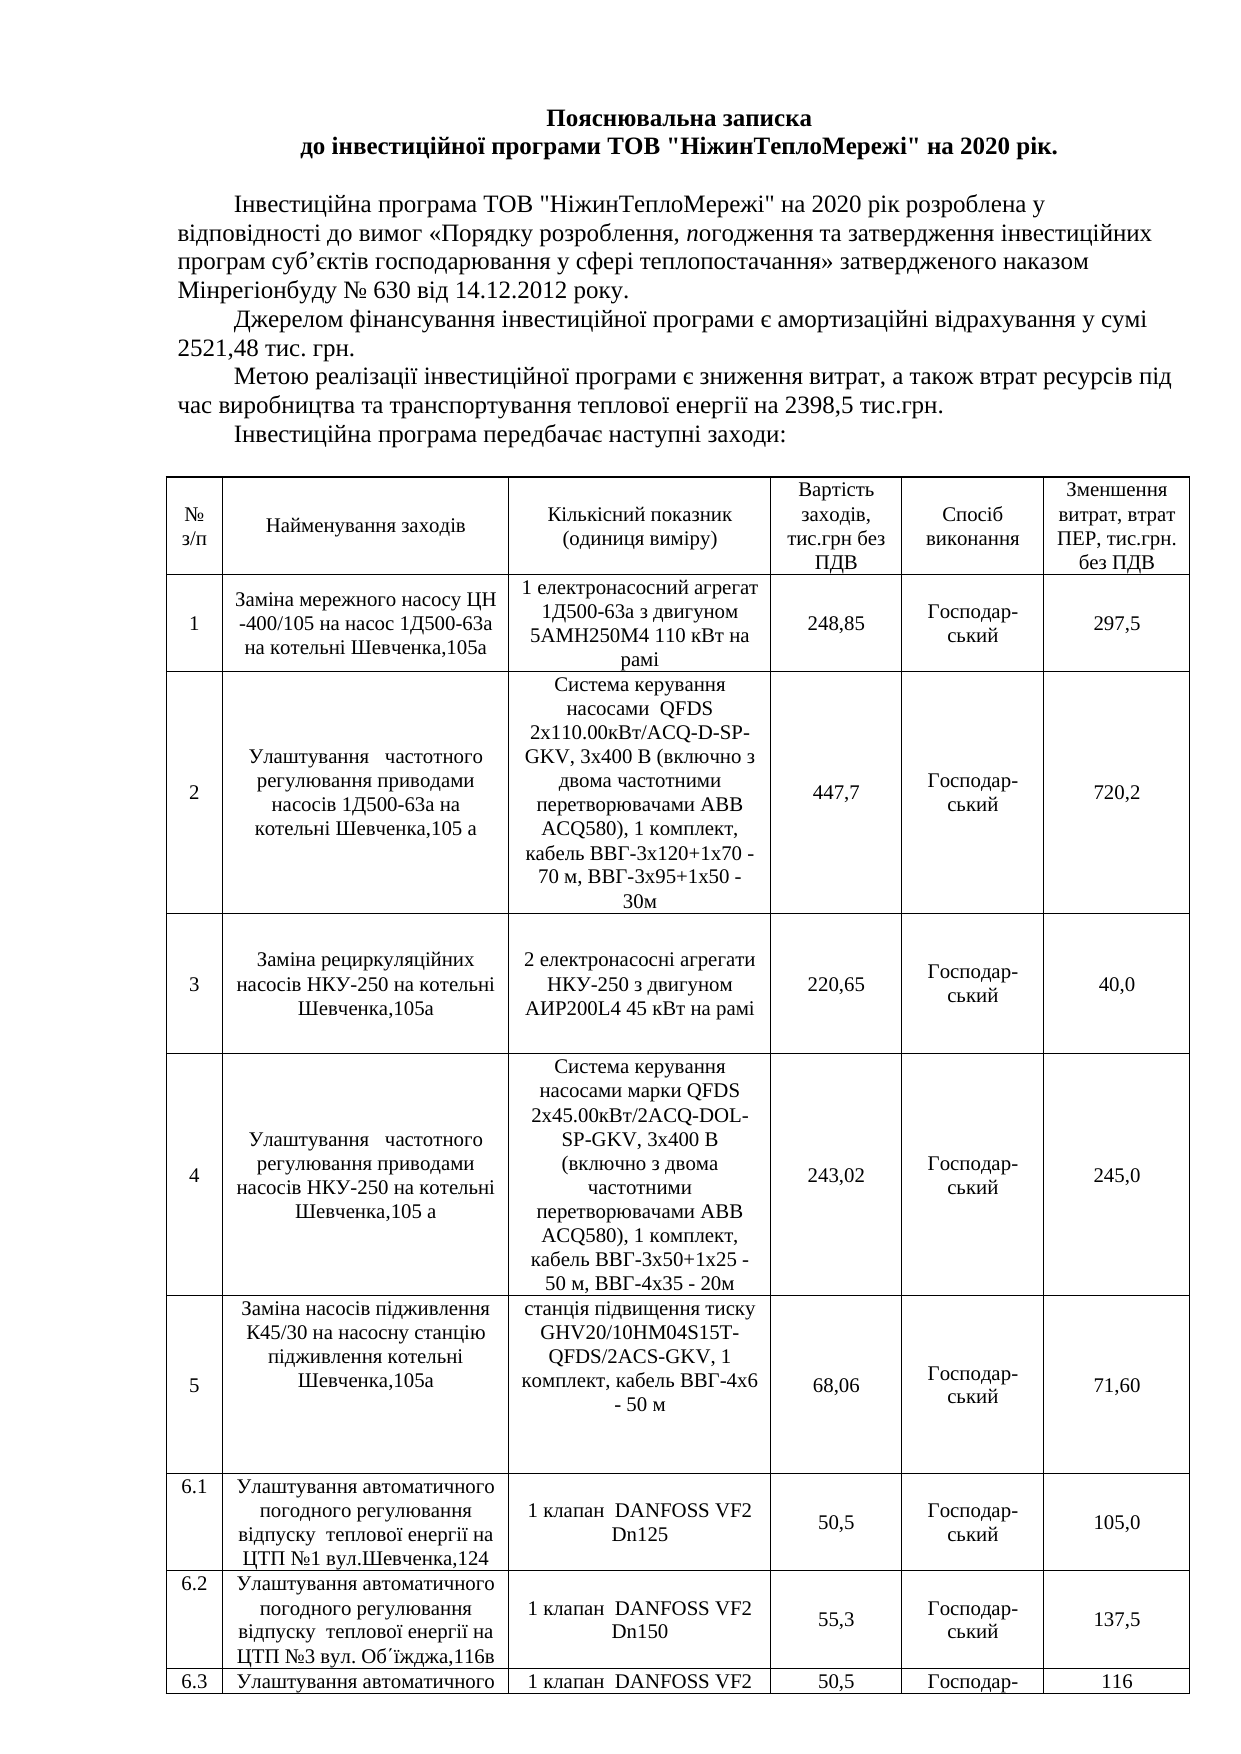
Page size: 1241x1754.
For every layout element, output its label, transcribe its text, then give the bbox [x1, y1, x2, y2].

table_cell 2 [167, 672, 222, 913]
table_cell Заміна мережного насосу ЦН -400/105 на насос 1Д500-63а на котельні Шевченка,105а [223, 575, 508, 671]
table_cell 6.3 [167, 1669, 222, 1693]
table_cell 1 електронасосний агрегат 1Д500-63а з двигуном 5АМН250М4 110 кВт на рамі [509, 575, 770, 671]
table_header Спосіб виконання [902, 478, 1043, 574]
table_cell 447,7 [771, 672, 901, 913]
text Джерелом фінансування інвестиційної програми є амортизаційні відрахування у сумі 2521,48 тис. грн. [177, 304, 1181, 361]
text до інвестиційної програми ТОВ "НіжинТеплоМережі" на 2020 рік. [177, 131, 1181, 160]
text Пояснювальна записка [177, 103, 1181, 131]
table_cell 4 [167, 1054, 222, 1295]
table_cell 5 [167, 1296, 222, 1473]
table_header Вартість заходів, тис.грн без ПДВ [771, 478, 901, 574]
table_cell 68,06 [771, 1296, 901, 1473]
table_cell 6.2 [167, 1571, 222, 1668]
table_cell 105,0 [1044, 1474, 1189, 1570]
table_header № з/п [167, 478, 222, 574]
table_cell 55,3 [771, 1571, 901, 1668]
table_header Зменшення витрат, втрат ПЕР, тис.грн. без ПДВ [1044, 478, 1189, 574]
table_cell Господар-ський [902, 1054, 1043, 1295]
table_cell 243,02 [771, 1054, 901, 1295]
table_cell 220,65 [771, 914, 901, 1053]
table_cell Господар-ський [902, 575, 1043, 671]
table_cell Господар-ський [902, 1474, 1043, 1570]
table_cell 137,5 [1044, 1571, 1189, 1668]
table_cell Улаштування частотного регулювання приводами насосів 1Д500-63а на котельні Шевченка,105 а [223, 672, 508, 913]
table_cell 50,5 [771, 1669, 901, 1693]
table_cell 3 [167, 914, 222, 1053]
table_cell Система керування насосами QFDS 2x110.00кВт/ACQ-D-SP-GKV, 3x400 B (включно з двома частотними перетворювачами АВВ ACQ580), 1 комплект, кабель ВВГ-3х120+1х70 - 70 м, ВВГ-3х95+1х50 - 30м [509, 672, 770, 913]
table_cell 245,0 [1044, 1054, 1189, 1295]
table_cell Господар-ський [902, 1571, 1043, 1668]
table_header Кількісний показник (одиниця виміру) [509, 478, 770, 574]
table_cell Господар-ський [902, 1669, 1043, 1693]
table_cell Заміна насосів підживлення К45/30 на насосну станцію підживлення котельні Шевченка,105а [223, 1296, 508, 1473]
table_cell Господар-ський [902, 914, 1043, 1053]
table_cell 116 [1044, 1669, 1189, 1693]
table_cell 1 клапан DANFOSS VF2 Dn125 [509, 1474, 770, 1570]
table_cell Система керування насосами марки QFDS 2x45.00кВт/2ACQ-DOL-SP-GKV, 3x400 B (включно з двома частотними перетворювачами АВВ ACQ580), 1 комплект, кабель ВВГ-3х50+1х25 - 50 м, ВВГ-4х35 - 20м [509, 1054, 770, 1295]
table_cell 71,60 [1044, 1296, 1189, 1473]
table_cell 248,85 [771, 575, 901, 671]
table_cell 720,2 [1044, 672, 1189, 913]
text Інвестиційна програма передбачає наступні заходи: [177, 419, 1181, 448]
table_cell 40,0 [1044, 914, 1189, 1053]
table_cell Улаштування частотного регулювання приводами насосів НКУ-250 на котельні Шевченка,105 а [223, 1054, 508, 1295]
table_header Найменування заходів [223, 478, 508, 574]
table_cell 297,5 [1044, 575, 1189, 671]
table_cell 1 [167, 575, 222, 671]
text Метою реалізації інвестиційної програми є зниження витрат, а також втрат ресурсів під час виробництва та транспортування теплової енергії на 2398,5 тис.грн. [177, 361, 1181, 419]
table_cell 50,5 [771, 1474, 901, 1570]
table_cell Улаштування автоматичного погодного регулювання відпуску теплової енергії на ЦТП №3 вул. Об΄їжджа,116в [223, 1571, 508, 1668]
table_cell 2 електронасосні агрегати НКУ-250 з двигуном АИР200L4 45 кВт на рамі [509, 914, 770, 1053]
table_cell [223, 1669, 508, 1693]
table_cell Заміна рециркуляційних насосів НКУ-250 на котельні Шевченка,105а [223, 914, 508, 1053]
table_cell Улаштування автоматичного погодного регулювання відпуску теплової енергії на ЦТП №1 вул.Шевченка,124 [223, 1474, 508, 1570]
table_cell станція підвищення тиску GHV20/10HM04S15T-QFDS/2ACS-GKV, 1 комплект, кабель ВВГ-4х6 - 50 м [509, 1296, 770, 1473]
text Інвестиційна програма ТОВ "НіжинТеплоМережі" на 2020 рік розроблена у відповідності до вимог «Порядку розроблення, погодження та затвердження інвестиційних програм суб’єктів господарювання у сфері теплопостачання» затвердженого наказом Мінрегіонбуду № 630 від 14.12.2012 року. [177, 189, 1181, 304]
table_cell Господар-ський [902, 672, 1043, 913]
table_cell Господар-ський [902, 1296, 1043, 1473]
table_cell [509, 1669, 770, 1693]
table_cell 6.1 [167, 1474, 222, 1570]
table_cell 1 клапан DANFOSS VF2 Dn150 [509, 1571, 770, 1668]
